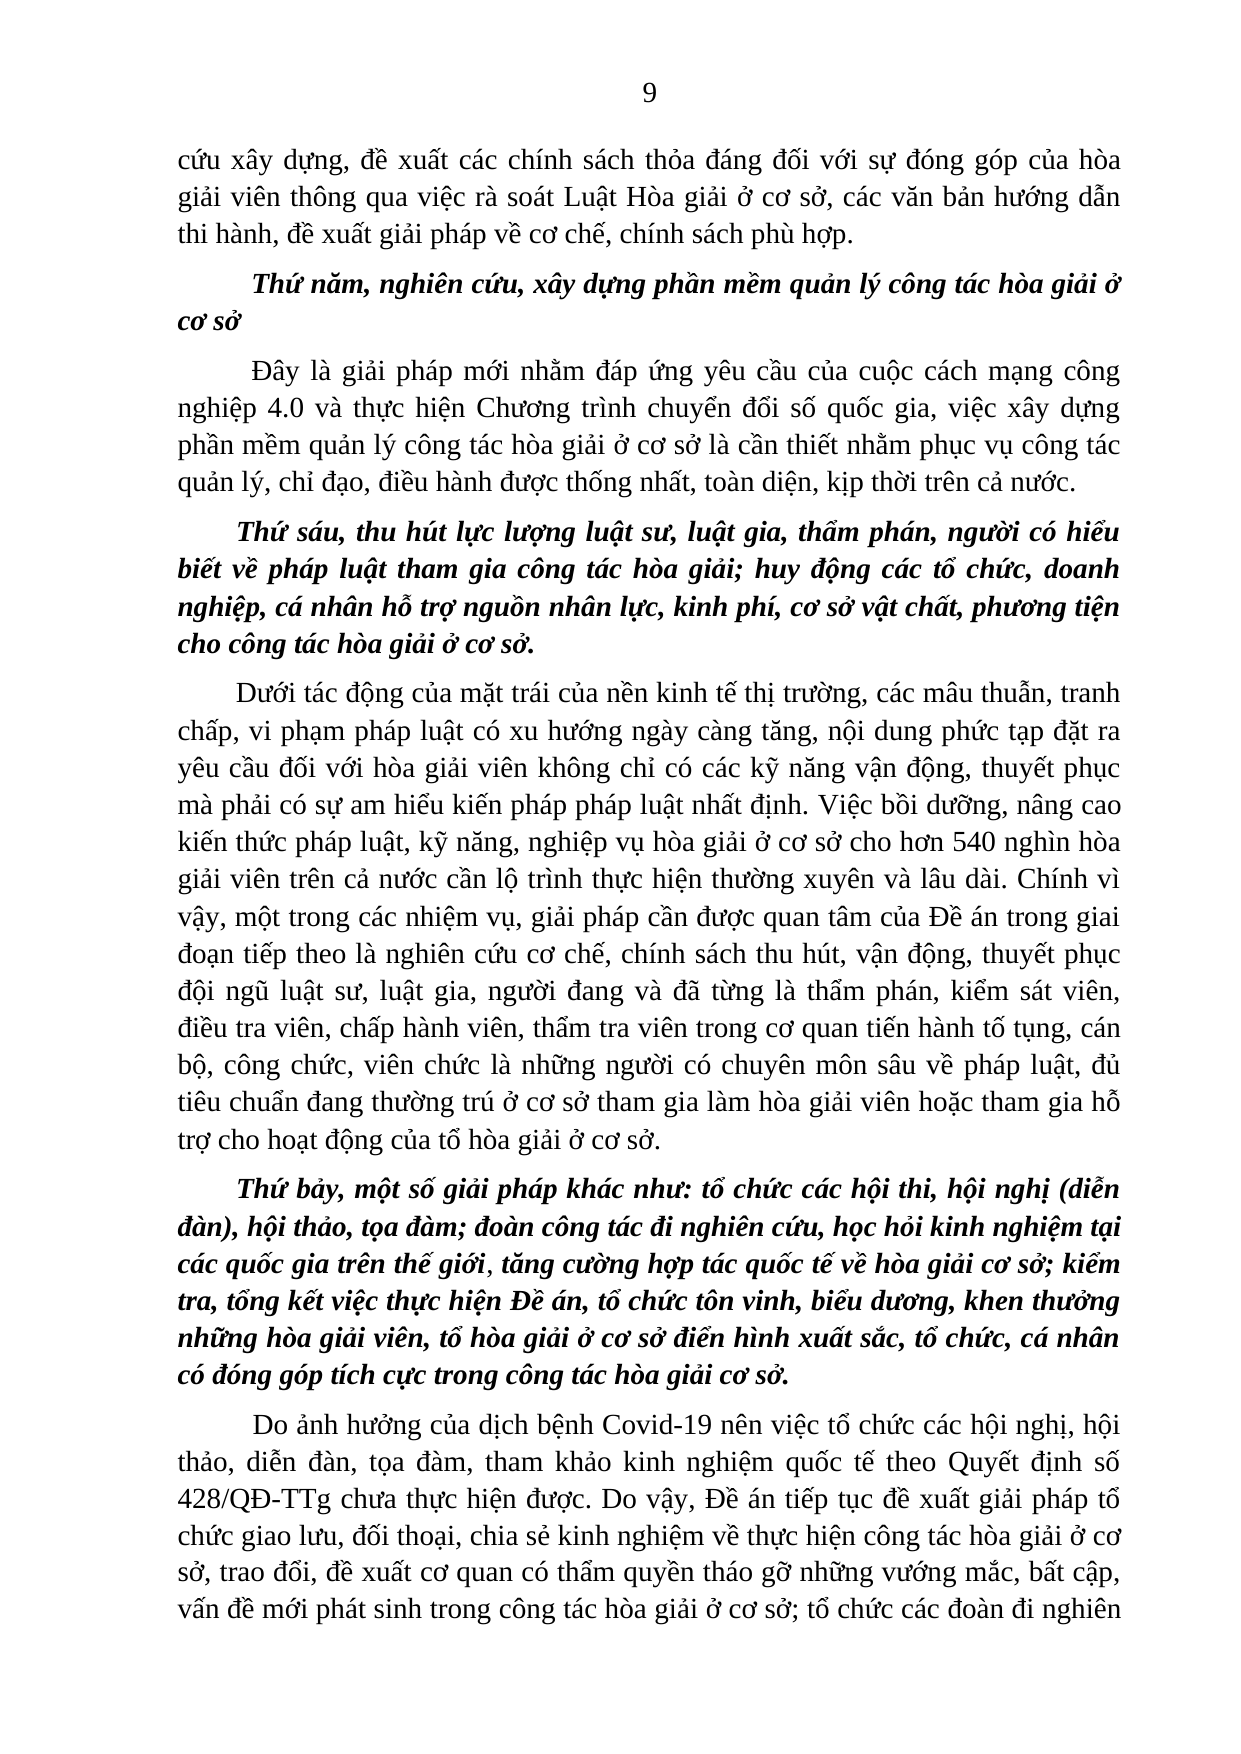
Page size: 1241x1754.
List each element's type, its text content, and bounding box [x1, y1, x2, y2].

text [177, 1407, 1122, 1625]
text Thứ bảy, một số giải pháp khác như: tổ chức các hội thi, hội nghị (diễn đàn), hội thảo, tọa đàm; đoàn công tác đi nghiên cứu, học hỏi kinh nghiệm tại các quốc gia trên thế giới, tăng cường hợp tác quốc tế về hòa giải cơ sở; kiểm tra, tổng kết việc thực hiện Đề án, tổ chức tôn vinh, biểu dương, khen thưởng những hòa giải viên, tổ hòa giải ở cơ sở điển hình xuất sắc, tổ chức, cá nhân có đóng góp tích cực trong công tác hòa giải cơ sở. [177, 1171, 1122, 1391]
text Thứ sáu, thu hút lực lượng luật sư, luật gia, thẩm phán, người có hiểu biết về pháp luật tham gia công tác hòa giải; huy động các tổ chức, doanh nghiệp, cá nhân hỗ trợ nguồn nhân lực, kinh phí, cơ sở vật chất, phương tiện cho công tác hòa giải ở cơ sở. [177, 514, 1122, 659]
text Thứ năm, nghiên cứu, xây dựng phần mềm quản lý công tác hòa giải ở cơ sở [177, 266, 1122, 337]
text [177, 142, 1122, 250]
text Dưới tác động của mặt trái của nền kinh tế thị trường, các mâu thuẫn, tranh chấp, vi phạm pháp luật có xu hướng ngày càng tăng, nội dung phức tạp đặt ra yêu cầu đối với hòa giải viên không chỉ có các kỹ năng vận động, thuyết phục mà phải có sự am hiểu kiến pháp pháp luật nhất định. Việc bồi dưỡng, nâng cao kiến thức pháp luật, kỹ năng, nghiệp vụ hòa giải ở cơ sở cho hơn 540 nghìn hòa giải viên trên cả nước cần lộ trình thực hiện thường xuyên và lâu dài. Chính vì vậy, một trong các nhiệm vụ, giải pháp cần được quan tâm của Đề án trong giai đoạn tiếp theo là nghiên cứu cơ chế, chính sách thu hút, vận động, thuyết phục đội ngũ luật sư, luật gia, người đang và đã từng là thẩm phán, kiểm sát viên, điều tra viên, chấp hành viên, thẩm tra viên trong cơ quan tiến hành tố tụng, cán bộ, công chức, viên chức là những người có chuyên môn sâu về pháp luật, đủ tiêu chuẩn đang thường trú ở cơ sở tham gia làm hòa giải viên hoặc tham gia hỗ trợ cho hoạt động của tổ hòa giải ở cơ sở. [177, 676, 1122, 1155]
text Đây là giải pháp mới nhằm đáp ứng yêu cầu của cuộc cách mạng công nghiệp 4.0 và thực hiện Chương trình chuyển đổi số quốc gia, việc xây dựng phần mềm quản lý công tác hòa giải ở cơ sở là cần thiết nhằm phục vụ công tác quản lý, chỉ đạo, điều hành được thống nhất, toàn diện, kịp thời trên cả nước. [177, 353, 1122, 498]
